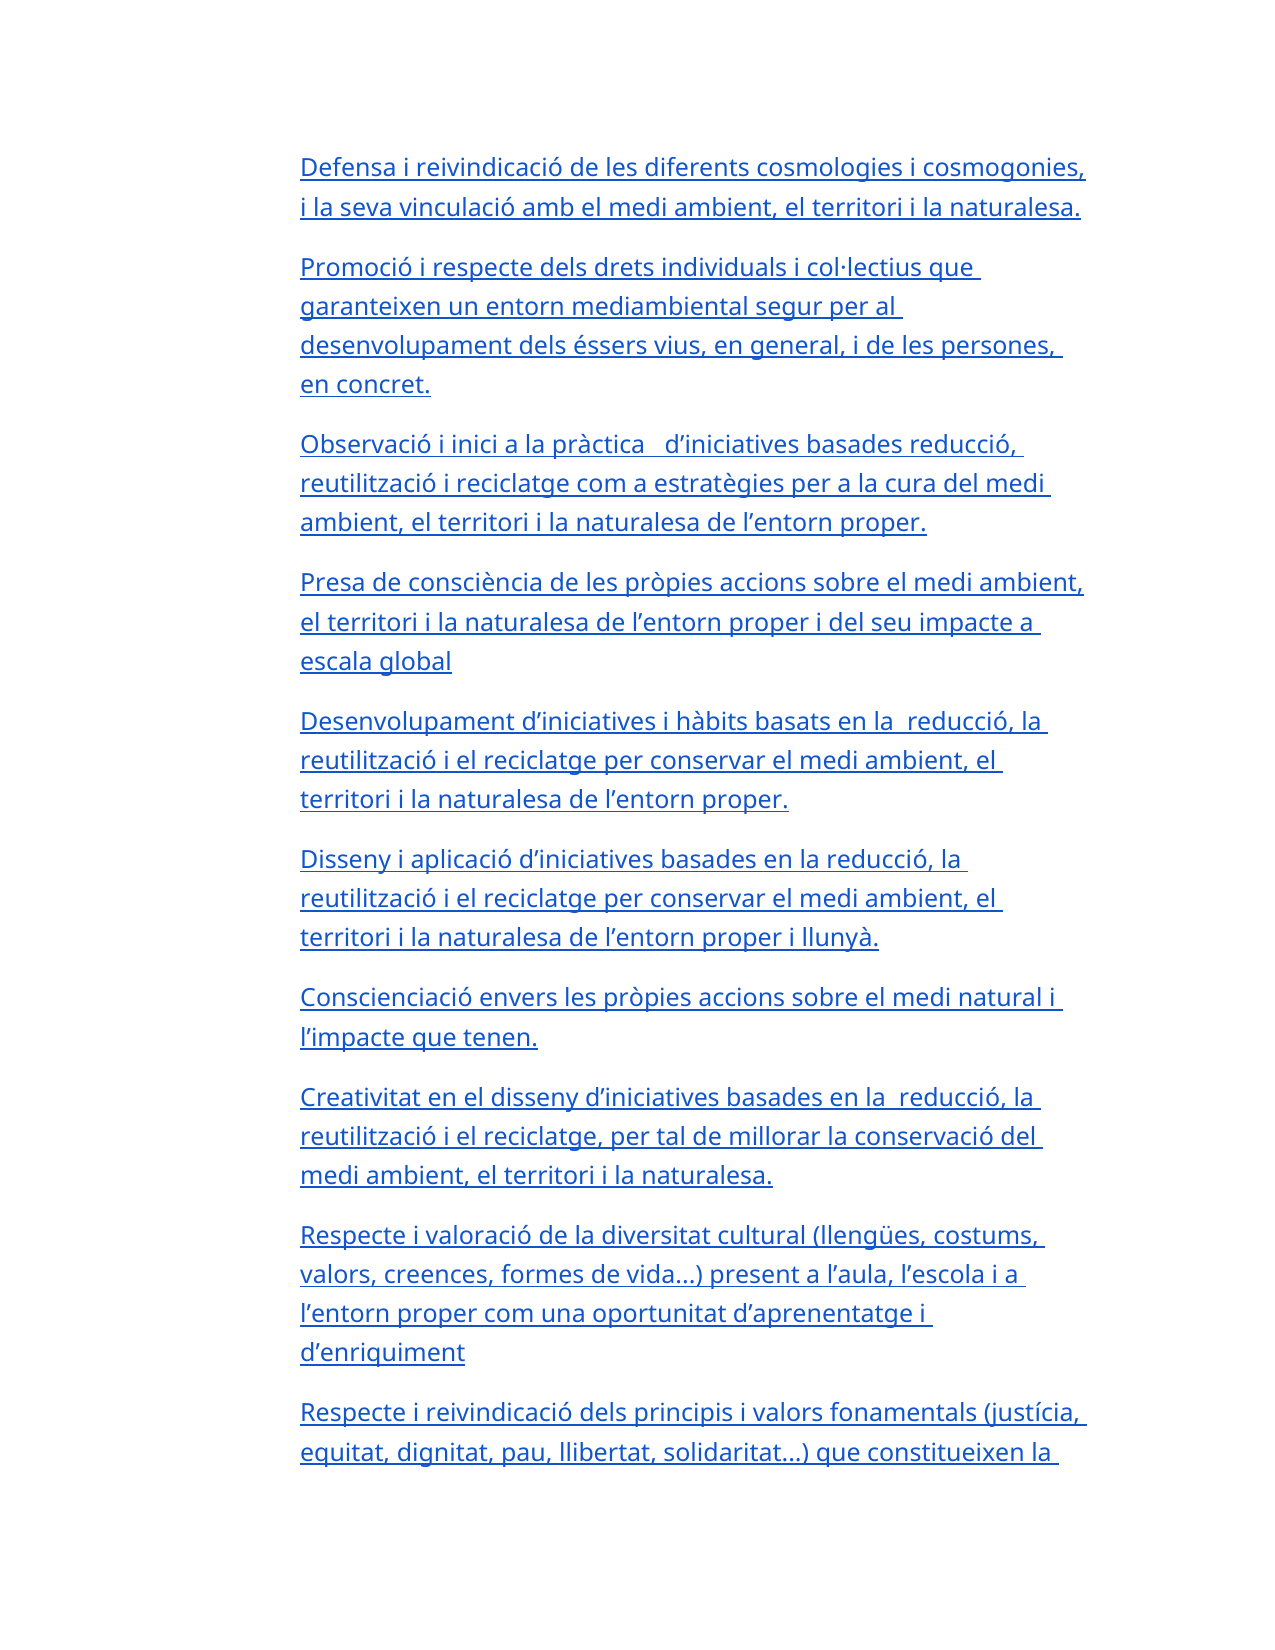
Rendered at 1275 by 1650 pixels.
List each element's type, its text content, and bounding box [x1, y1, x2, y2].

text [300, 1426, 1087, 1468]
text Observació i inici a la pràctica d’iniciatives basades reducció, reutilització i reciclatge com a estratègies per a la cura del medi ambient, el territori i la naturalesa de l’entorn proper. [300, 427, 1087, 539]
text Creativitat en el disseny d’iniciatives basades en la reducció, la reutilització i el reciclatge, per tal de millorar la conservació del medi ambient, el territori i la naturalesa. [300, 1079, 1087, 1192]
text Conscienciació envers les pròpies accions sobre el medi natural i l’impacte que tenen. [300, 980, 1087, 1053]
text Desenvolupament d’iniciatives i hàbits basats en la reducció, la reutilització i el reciclatge per conservar el medi ambient, el territori i la naturalesa de l’entorn proper. [300, 703, 1087, 816]
text Presa de consciència de les pròpies accions sobre el medi ambient, el territori i la naturalesa de l’entorn proper i del seu impacte a escala global [300, 565, 1087, 677]
text Respecte i valoració de la diversitat cultural (llengües, costums, valors, creences, formes de vida...) present a l’aula, l’escola i a l’entorn proper com una oportunitat d’aprenentatge i d’enriquiment [300, 1217, 1087, 1369]
text Disseny i aplicació d’iniciatives basades en la reducció, la reutilització i el reciclatge per conservar el medi ambient, el territori i la naturalesa de l’entorn proper i llunyà. [300, 842, 1087, 954]
text Promoció i respecte dels drets individuals i col·lectius que garanteixen un entorn mediambiental segur per al desenvolupament dels éssers vius, en general, i de les persones, en concret. [300, 249, 1087, 401]
text Defensa i reivindicació de les diferents cosmologies i cosmogonies, i la seva vinculació amb el medi ambient, el territori i la naturalesa. [300, 150, 1087, 223]
